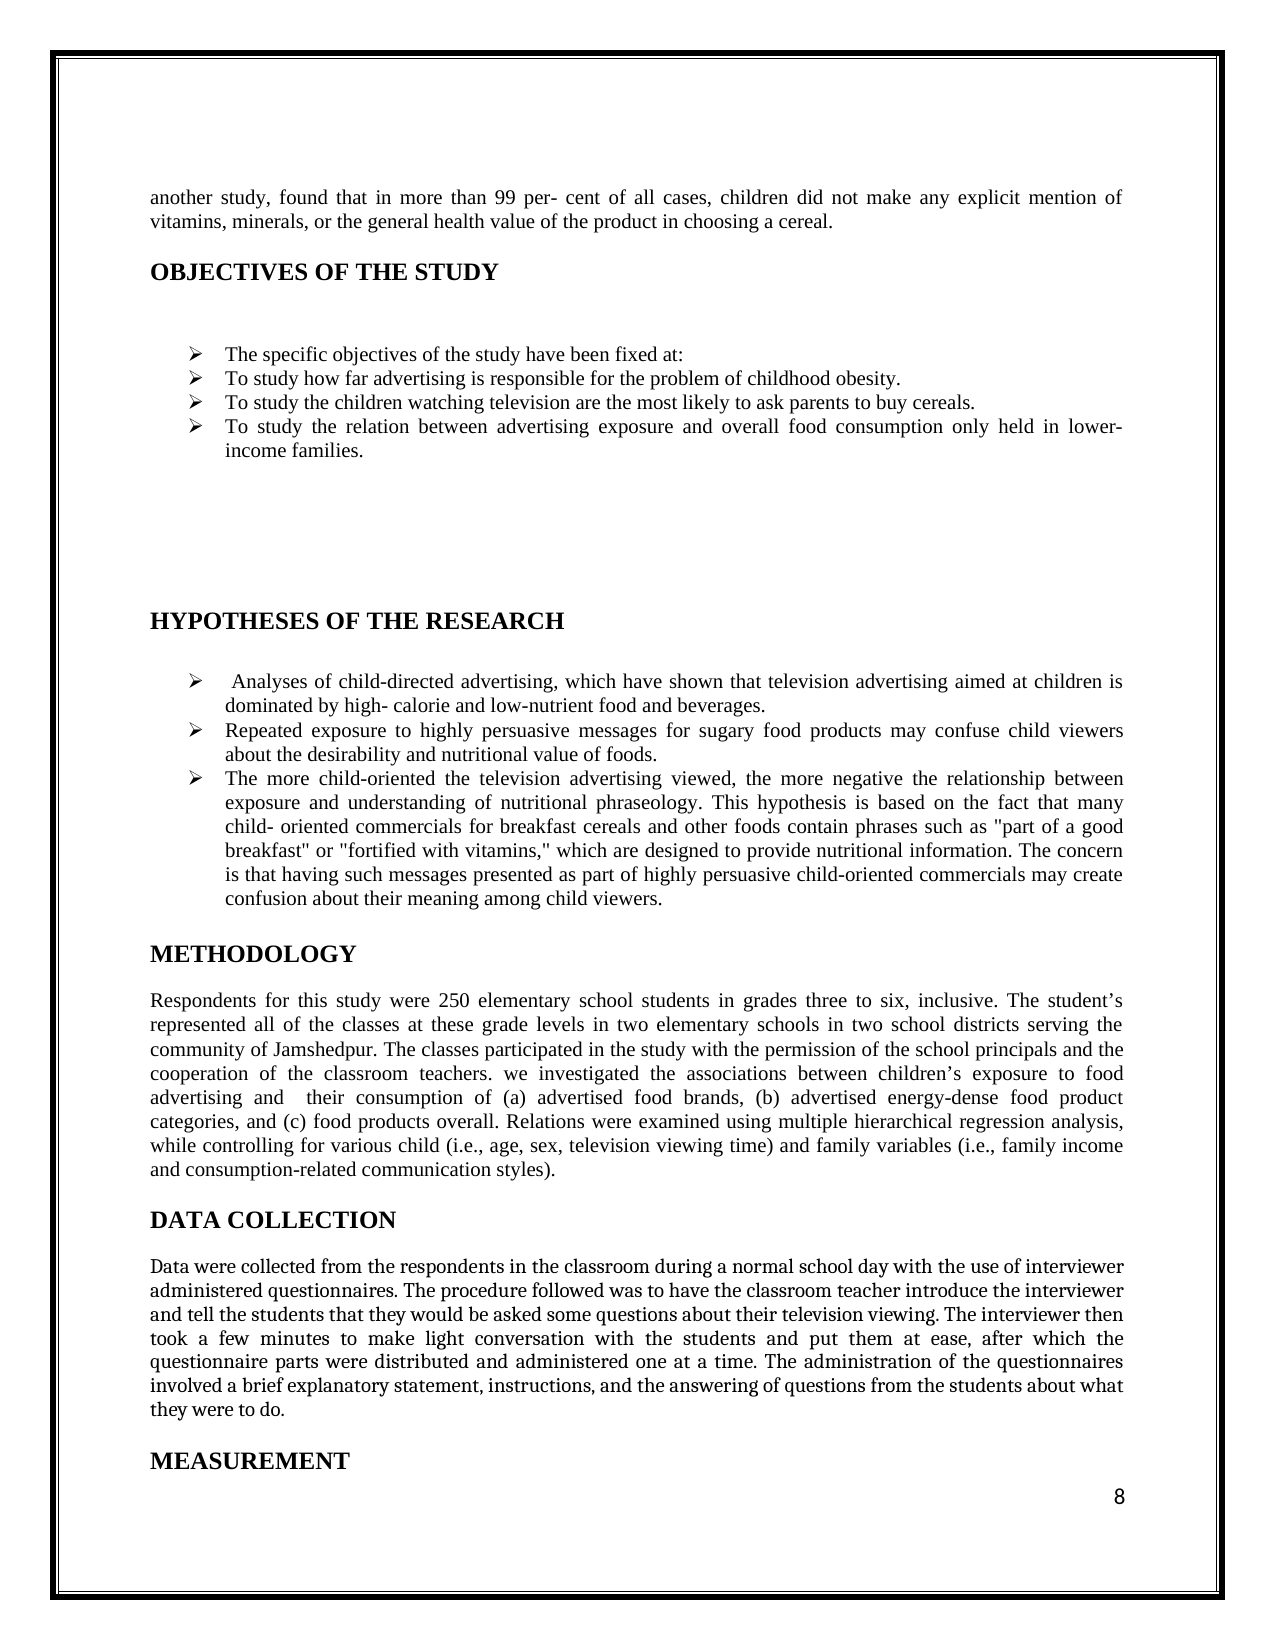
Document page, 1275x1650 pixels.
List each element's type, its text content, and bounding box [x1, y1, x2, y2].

list To study the relation between advertising exposure and overall food consumption only held in lower- income families. [187, 414, 1125, 462]
text Data were collected from the respondents in the classroom during a normal school day with the use of interviewer administered questionnaires. The procedure followed was to have the classroom teacher introduce the interviewer and tell the students that they would be asked some questions about their television viewing. The interviewer then took a few minutes to make light conversation with the students and put them at ease, after which the questionnaire parts were distributed and administered one at a time. The administration of the questionnaires involved a brief explanatory statement, instructions, and the answering of questions from the students about what they were to do. [150, 1254, 1125, 1422]
list Analyses of child-directed advertising, which have shown that television advertising aimed at children is dominated by high- calorie and low-nutrient food and beverages. [187, 669, 1125, 717]
text DATA COLLECTION [150, 1205, 1125, 1233]
list The more child-oriented the television advertising viewed, the more negative the relationship between exposure and understanding of nutritional phraseology. This hypothesis is based on the fact that many child- oriented commercials for breakfast cereals and other foods contain phrases such as "part of a good breakfast" or "fortified with vitamins," which are designed to provide nutritional information. The concern is that having such messages presented as part of highly persuasive child-oriented commercials may create confusion about their meaning among child viewers. [187, 766, 1125, 910]
text HYPOTHESES OF THE RESEARCH [150, 606, 1125, 635]
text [150, 185, 1125, 233]
list The specific objectives of the study have been fixed at: [187, 341, 1125, 366]
text Respondents for this study were 250 elementary school students in grades three to six, inclusive. The student’s represented all of the classes at these grade levels in two elementary schools in two school districts serving the community of Jamshedpur. The classes participated in the study with the permission of the school principals and the cooperation of the classroom teachers. we investigated the associations between children’s exposure to food advertising and their consumption of (a) advertised food brands, (b) advertised energy-dense food product categories, and (c) food products overall. Relations were examined using multiple hierarchical regression analysis, while controlling for various child (i.e., age, sex, television viewing time) and family variables (i.e., family income and consumption-related communication styles). [150, 988, 1125, 1181]
list Repeated exposure to highly persuasive messages for sugary food products may confuse child viewers about the desirability and nutritional value of foods. [187, 717, 1125, 766]
list To study how far advertising is responsible for the problem of childhood obesity. [187, 366, 1125, 389]
text OBJECTIVES OF THE STUDY [150, 257, 1125, 286]
list To study the children watching television are the most likely to ask parents to buy cereals. [187, 389, 1125, 414]
text MEASUREMENT [150, 1446, 1125, 1475]
text METHODOLOGY [150, 939, 1125, 967]
